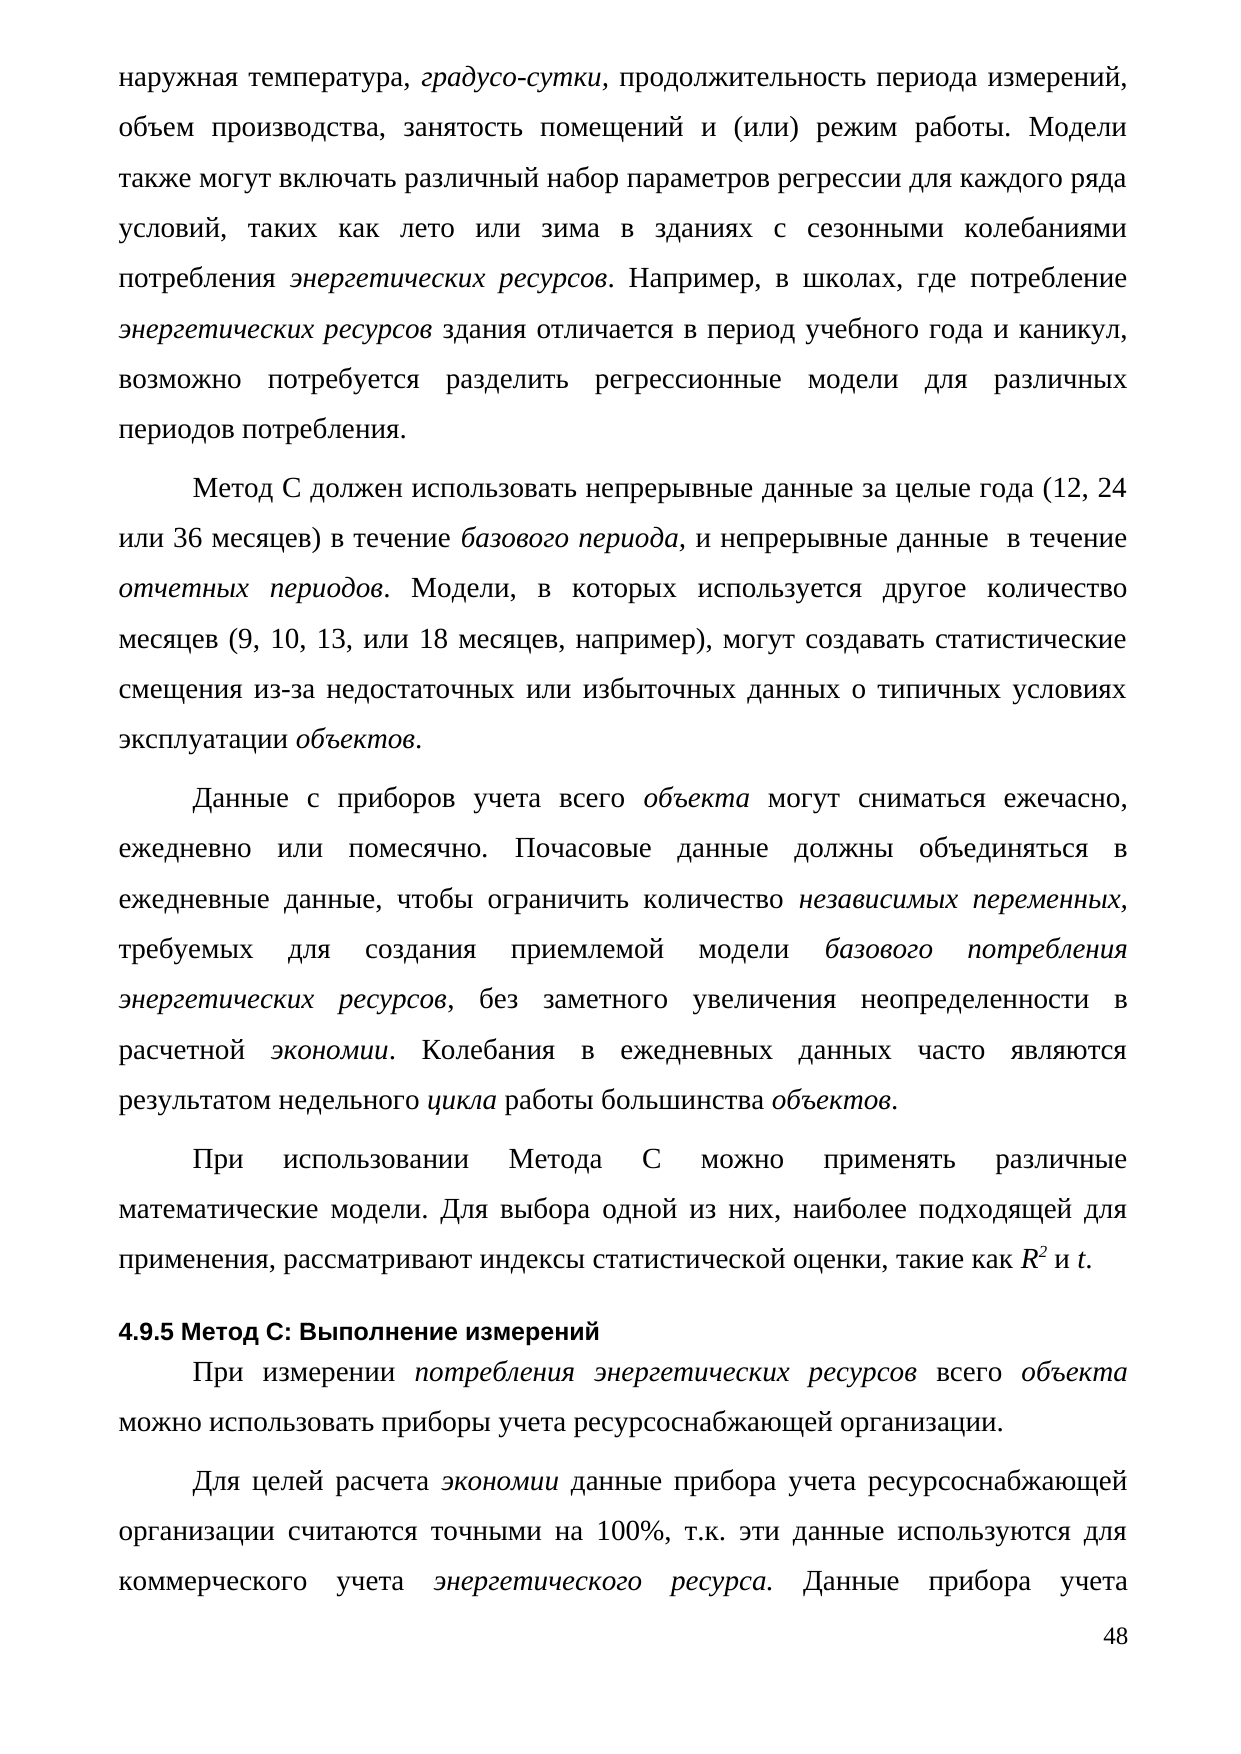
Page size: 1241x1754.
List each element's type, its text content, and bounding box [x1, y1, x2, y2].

text Данные с приборов учета всего объекта могут сниматься ежечасно, ежедневно или помесячно. Почасовые данные должны объединяться в ежедневные данные, чтобы ограничить количество независимых переменных, требуемых для создания приемлемой модели базового потребления энергетических ресурсов, без заметного увеличения неопределенности в расчетной экономии. Колебания в ежедневных данных часто являются результатом недельного цикла работы большинства объектов. [118, 780, 1128, 1116]
text Метод C должен использовать непрерывные данные за целые года (12, 24 или 36 месяцев) в течение базового периода, и непрерывные данные в течение отчетных периодов. Модели, в которых используется другое количество месяцев (9, 10, 13, или 18 месяцев, например), могут создавать статистические смещения из-за недостаточных или избыточных данных о типичных условиях эксплуатации объектов. [118, 470, 1128, 755]
text При использовании Метода С можно применять различные математические модели. Для выбора одной из них, наиболее подходящей для применения, рассматривают индексы статистической оценки, такие как R2 и t. [118, 1141, 1128, 1275]
text При измерении потребления энергетических ресурсов всего объекта можно использовать приборы учета ресурсоснабжающей организации. [118, 1354, 1128, 1438]
text 4.9.5 Метод C: Выполнение измерений [118, 1317, 1128, 1345]
